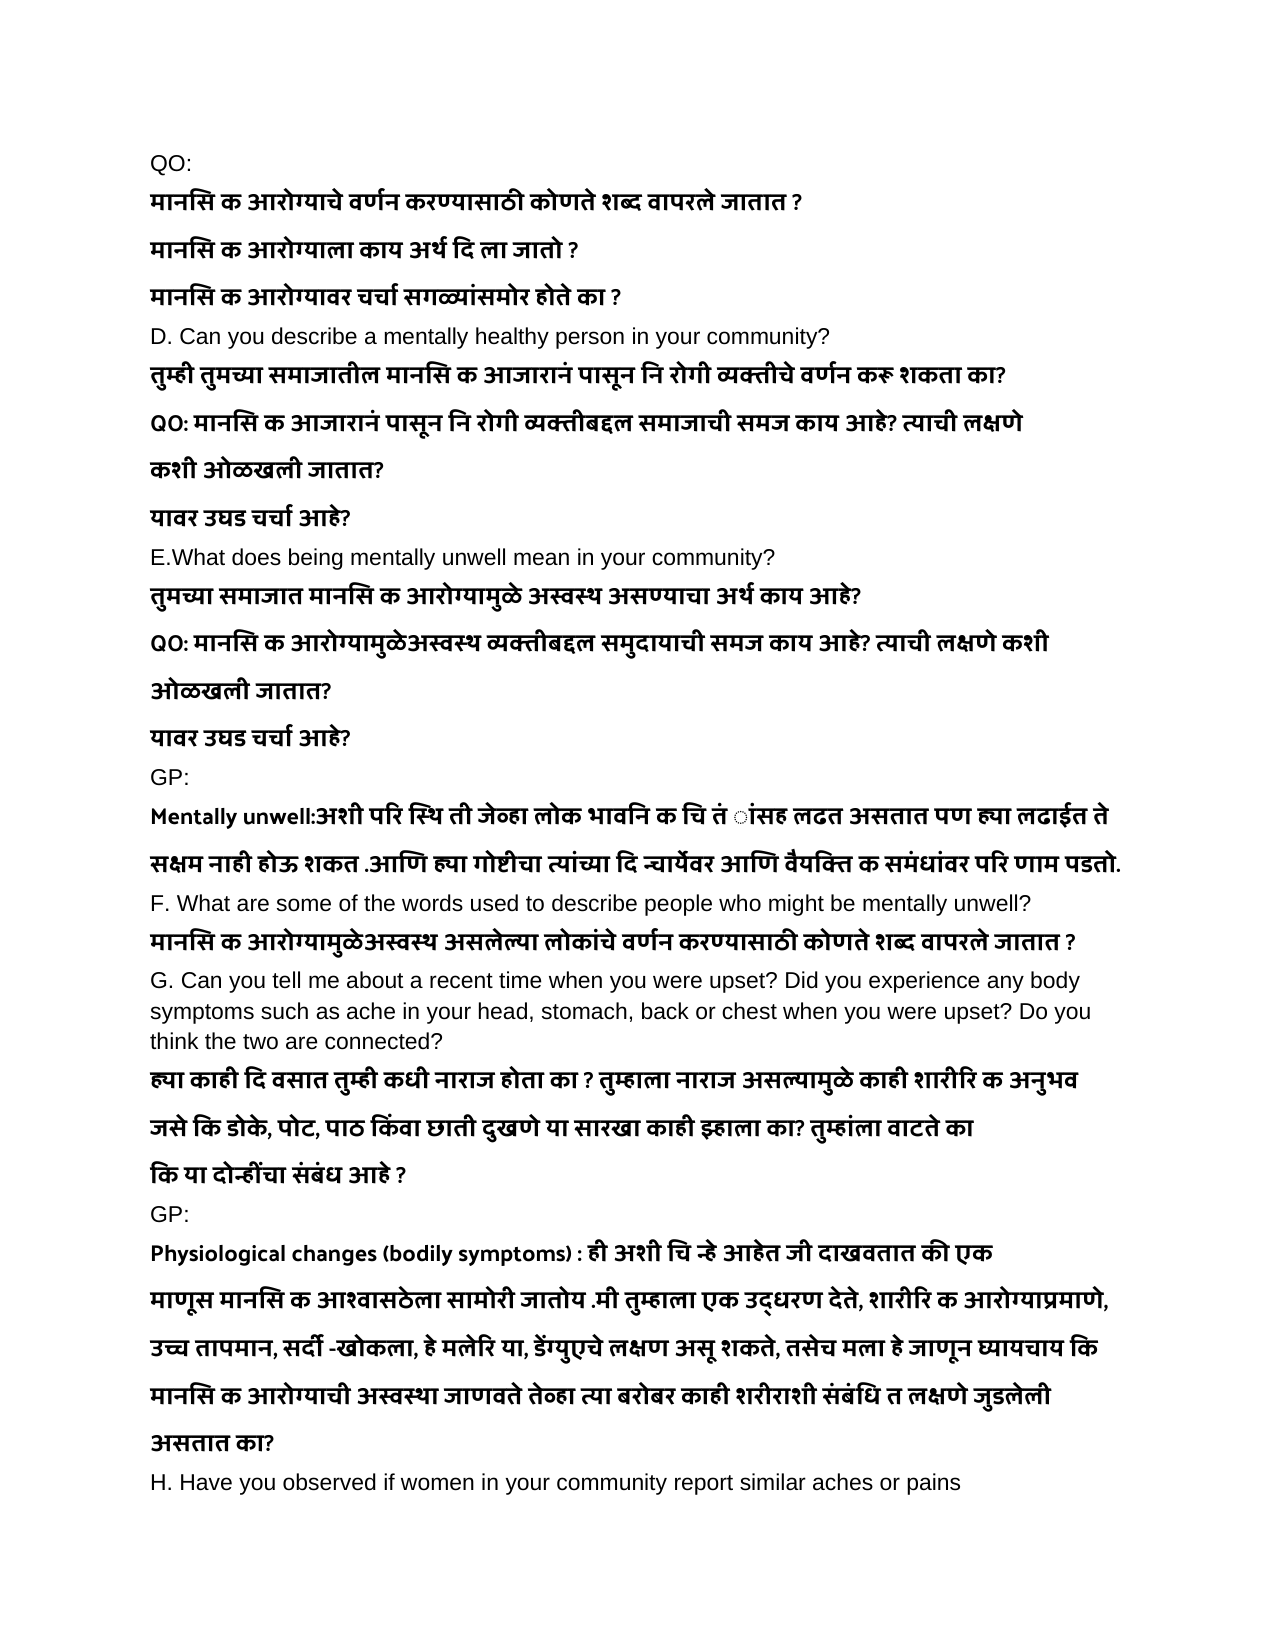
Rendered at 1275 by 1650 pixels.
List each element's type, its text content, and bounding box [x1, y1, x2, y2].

text think the two are connected? [150, 1028, 1125, 1054]
text F. What are some of the words used to describe people who might be mentally unwell? [150, 890, 1125, 916]
text GP: [150, 1201, 1125, 1227]
text GP: [150, 764, 1125, 791]
text symptoms such as ache in your head, stomach, back or chest when you were upset? Do you [150, 998, 1125, 1024]
text E.What does being mentally unwell mean in your community? [150, 544, 1125, 570]
text QO: [150, 150, 1125, 176]
text G. Can you tell me about a recent time when you were upset? Did you experience any body [150, 967, 1125, 994]
text D. Can you describe a mentally healthy person in your community? [150, 323, 1125, 349]
text H. Have you observed if women in your community report similar aches or pains [150, 1469, 1125, 1496]
